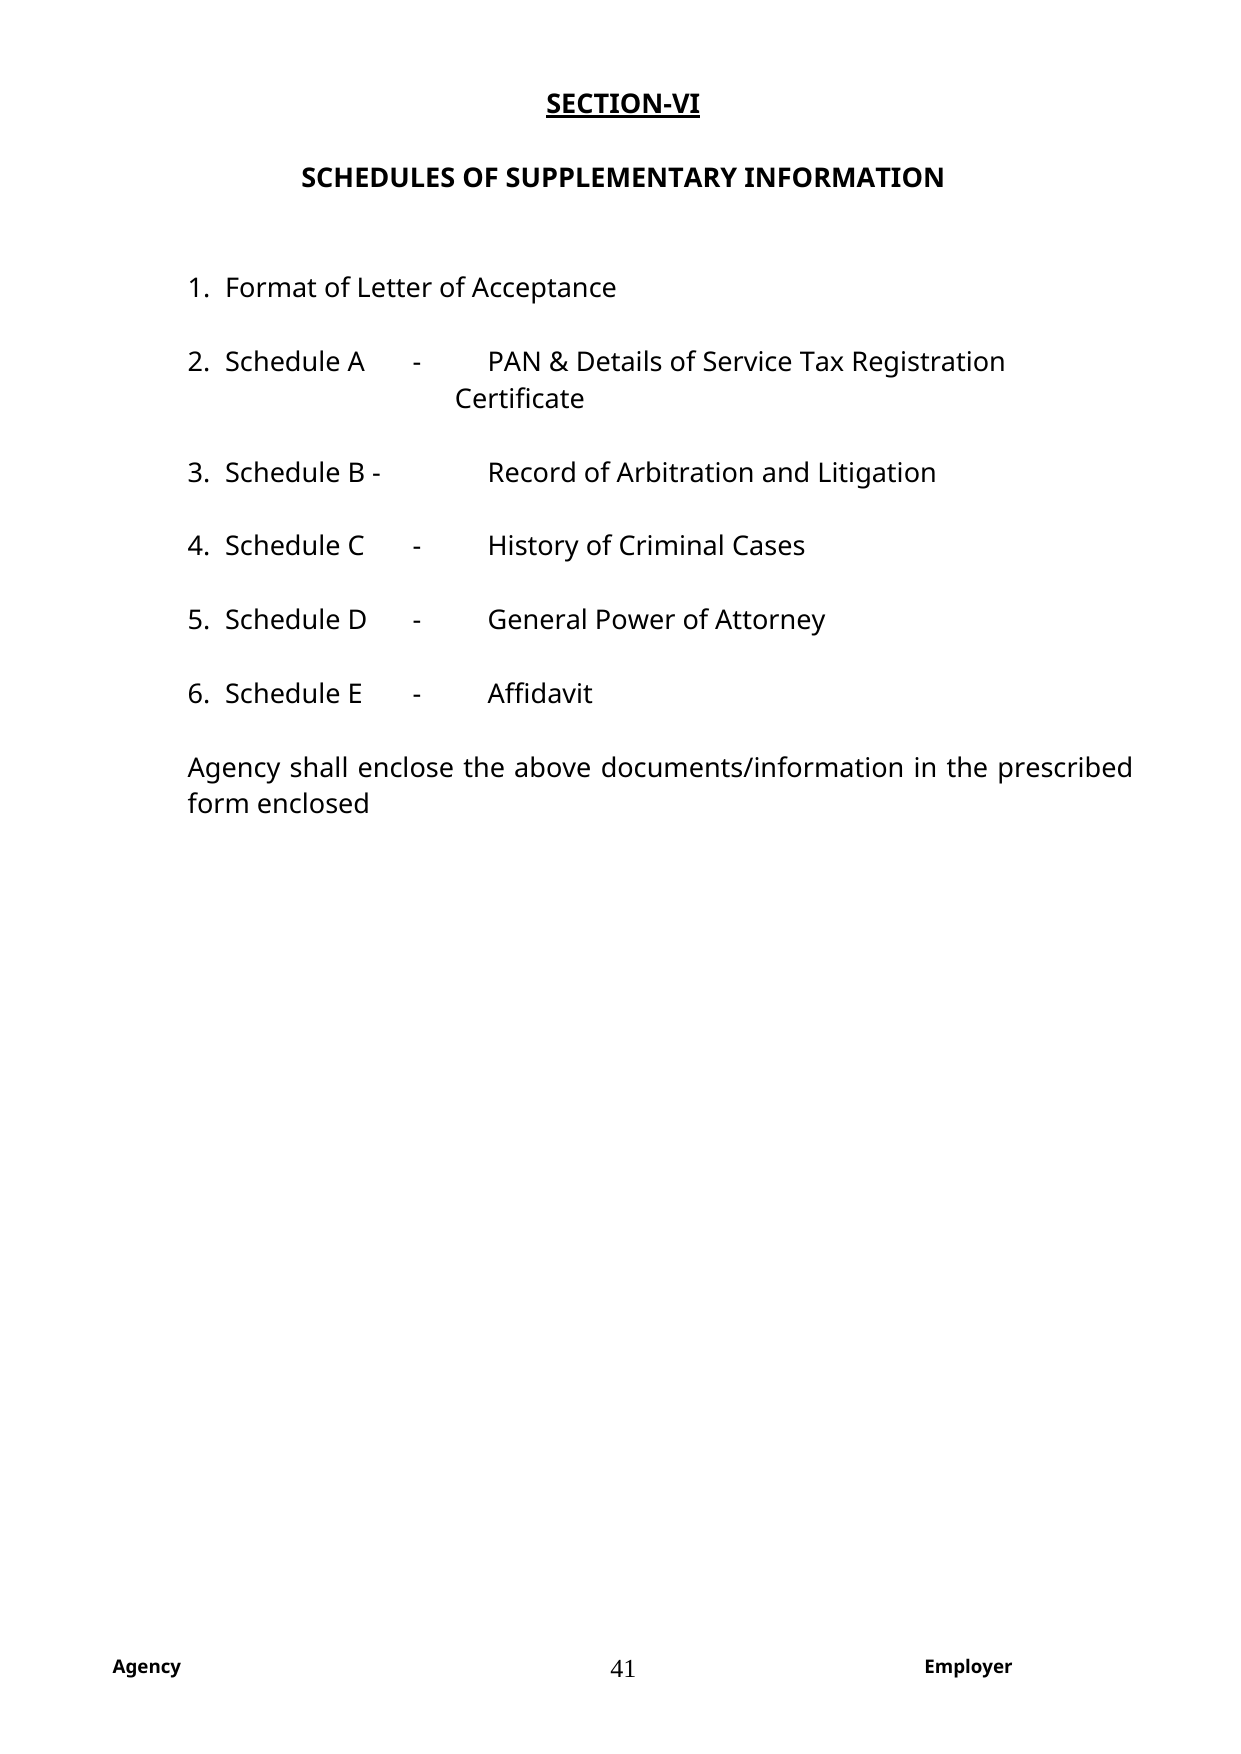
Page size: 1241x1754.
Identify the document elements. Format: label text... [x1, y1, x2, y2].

list Schedule E - Affidavit [187, 674, 1134, 711]
text SCHEDULES OF SUPPLEMENTARY INFORMATION [112, 158, 1134, 195]
list Format of Letter of Acceptance [187, 269, 1134, 306]
list Schedule A - PAN & Details of Service Tax Registration [187, 342, 1134, 379]
list Schedule D - General Power of Attorney [187, 601, 1134, 637]
list Schedule C - History of Criminal Cases [187, 527, 1134, 564]
text Certificate [187, 379, 1134, 416]
text SECTION-VI [112, 84, 1134, 121]
text Agency shall enclose the above documents/information in the prescribed form enclosed [187, 748, 1134, 822]
list Schedule B - Record of Arbitration and Litigation [187, 453, 1134, 490]
